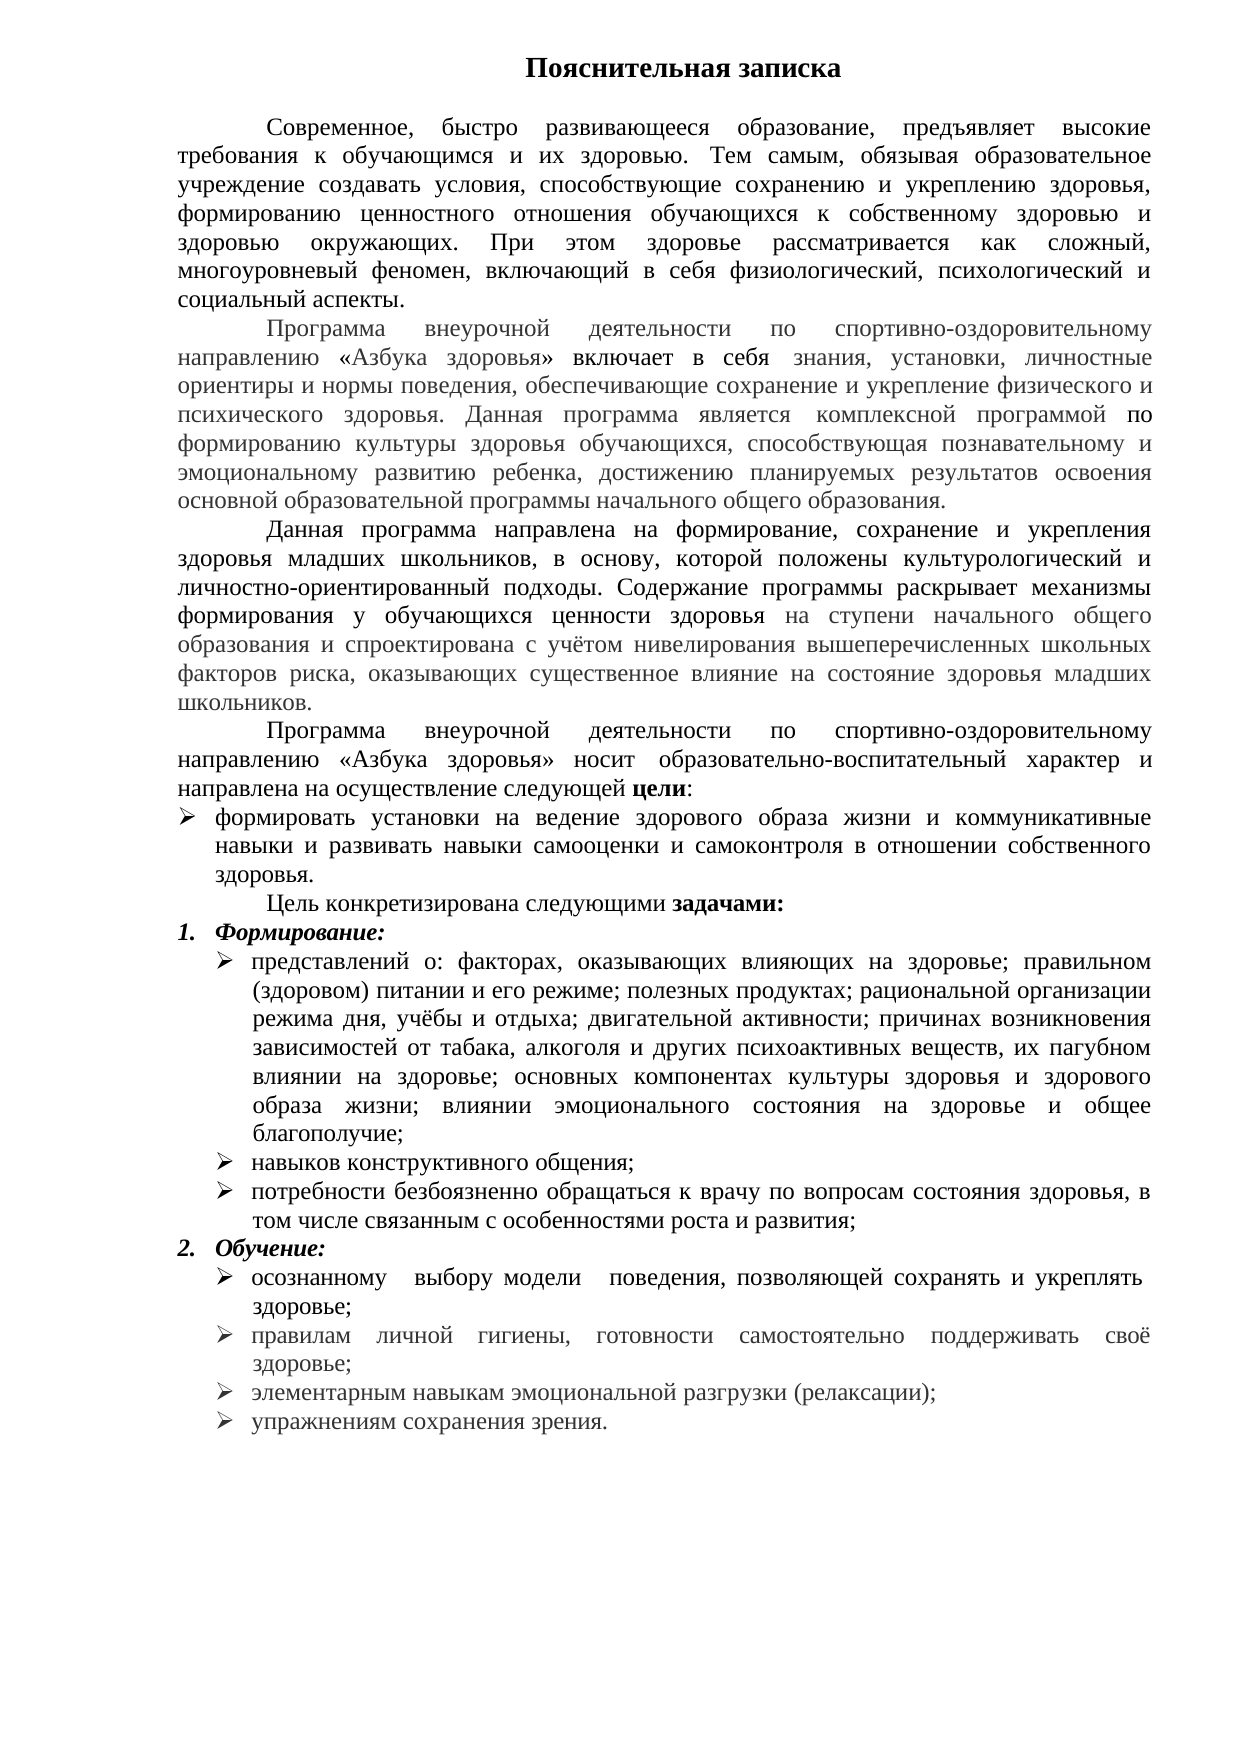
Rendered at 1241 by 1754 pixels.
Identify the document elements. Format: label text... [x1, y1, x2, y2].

list Обучение: [177, 1234, 1211, 1262]
text Программа внеурочной деятельности по спортивно-оздоровительному направлению «Азбука здоровья» включает в себя знания, установки, личностные ориентиры и нормы поведения, обеспечивающие сохранение и укрепление физического и психического здоровья. Данная программа является комплексной программой по формированию культуры здоровья обучающихся, способствующая познавательному и эмоциональному развитию ребенка, достижению планируемых результатов освоения основной образовательной программы начального общего образования. [177, 313, 1153, 514]
text Данная программа направлена на формирование, сохранение и укрепления здоровья младших школьников, в основу, которой положены культурологический и личностно-ориентированный подходы. Содержание программы раскрывает механизмы формирования у обучающихся ценности здоровья на ступени начального общего образования и спроектирована с учётом нивелирования вышеперечисленных школьных факторов риска, оказывающих существенное влияние на состояние здоровья младших школьников. [177, 514, 1152, 716]
text Программа внеурочной деятельности по спортивно-оздоровительному направлению «Азбука здоровья» носит образовательно-воспитательный характер и направлена на осуществление следующей цели: [177, 716, 1153, 802]
list правилам личной гигиены, готовности самостоятельно поддерживать своё здоровье; [215, 1320, 1152, 1377]
text Цель конкретизирована следующими задачами: [266, 888, 1211, 917]
list элементарным навыкам эмоциональной разгрузки (релаксации); [215, 1377, 1211, 1406]
list формировать установки на ведение здорового образа жизни и коммуникативные навыки и развивать навыки самооценки и самоконтроля в отношении собственного здоровья. [177, 802, 1152, 888]
title Пояснительная записка [269, 50, 1097, 83]
list навыков конструктивного общения; [215, 1147, 1211, 1176]
list представлений о: факторах, оказывающих влияющих на здоровье; правильном (здоровом) питании и его режиме; полезных продуктах; рациональной организации режима дня, учёбы и отдыха; двигательной активности; причинах возникновения зависимостей от табака, алкоголя и других психоактивных веществ, их пагубном влиянии на здоровье; основных компонентах культуры здоровья и здорового образа жизни; влиянии эмоционального состояния на здоровье и общее благополучие; [215, 946, 1152, 1147]
list упражнениям сохранения зрения. [215, 1406, 1211, 1435]
list Формирование: [177, 917, 1211, 946]
list осознанному выбору модели поведения, позволяющей сохранять и укреплять здоровье; [215, 1262, 1152, 1320]
text Современное, быстро развивающееся образование, предъявляет высокие требования к обучающимся и их здоровью. Тем самым, обязывая образовательное учреждение создавать условия, способствующие сохранению и укреплению здоровья, формированию ценностного отношения обучающихся к собственному здоровью и здоровью окружающих. При этом здоровье рассматривается как сложный, многоуровневый феномен, включающий в себя физиологический, психологический и социальный аспекты. [177, 112, 1152, 313]
list потребности безбоязненно обращаться к врачу по вопросам состояния здоровья, в том числе связанным с особенностями роста и развития; [215, 1176, 1152, 1233]
